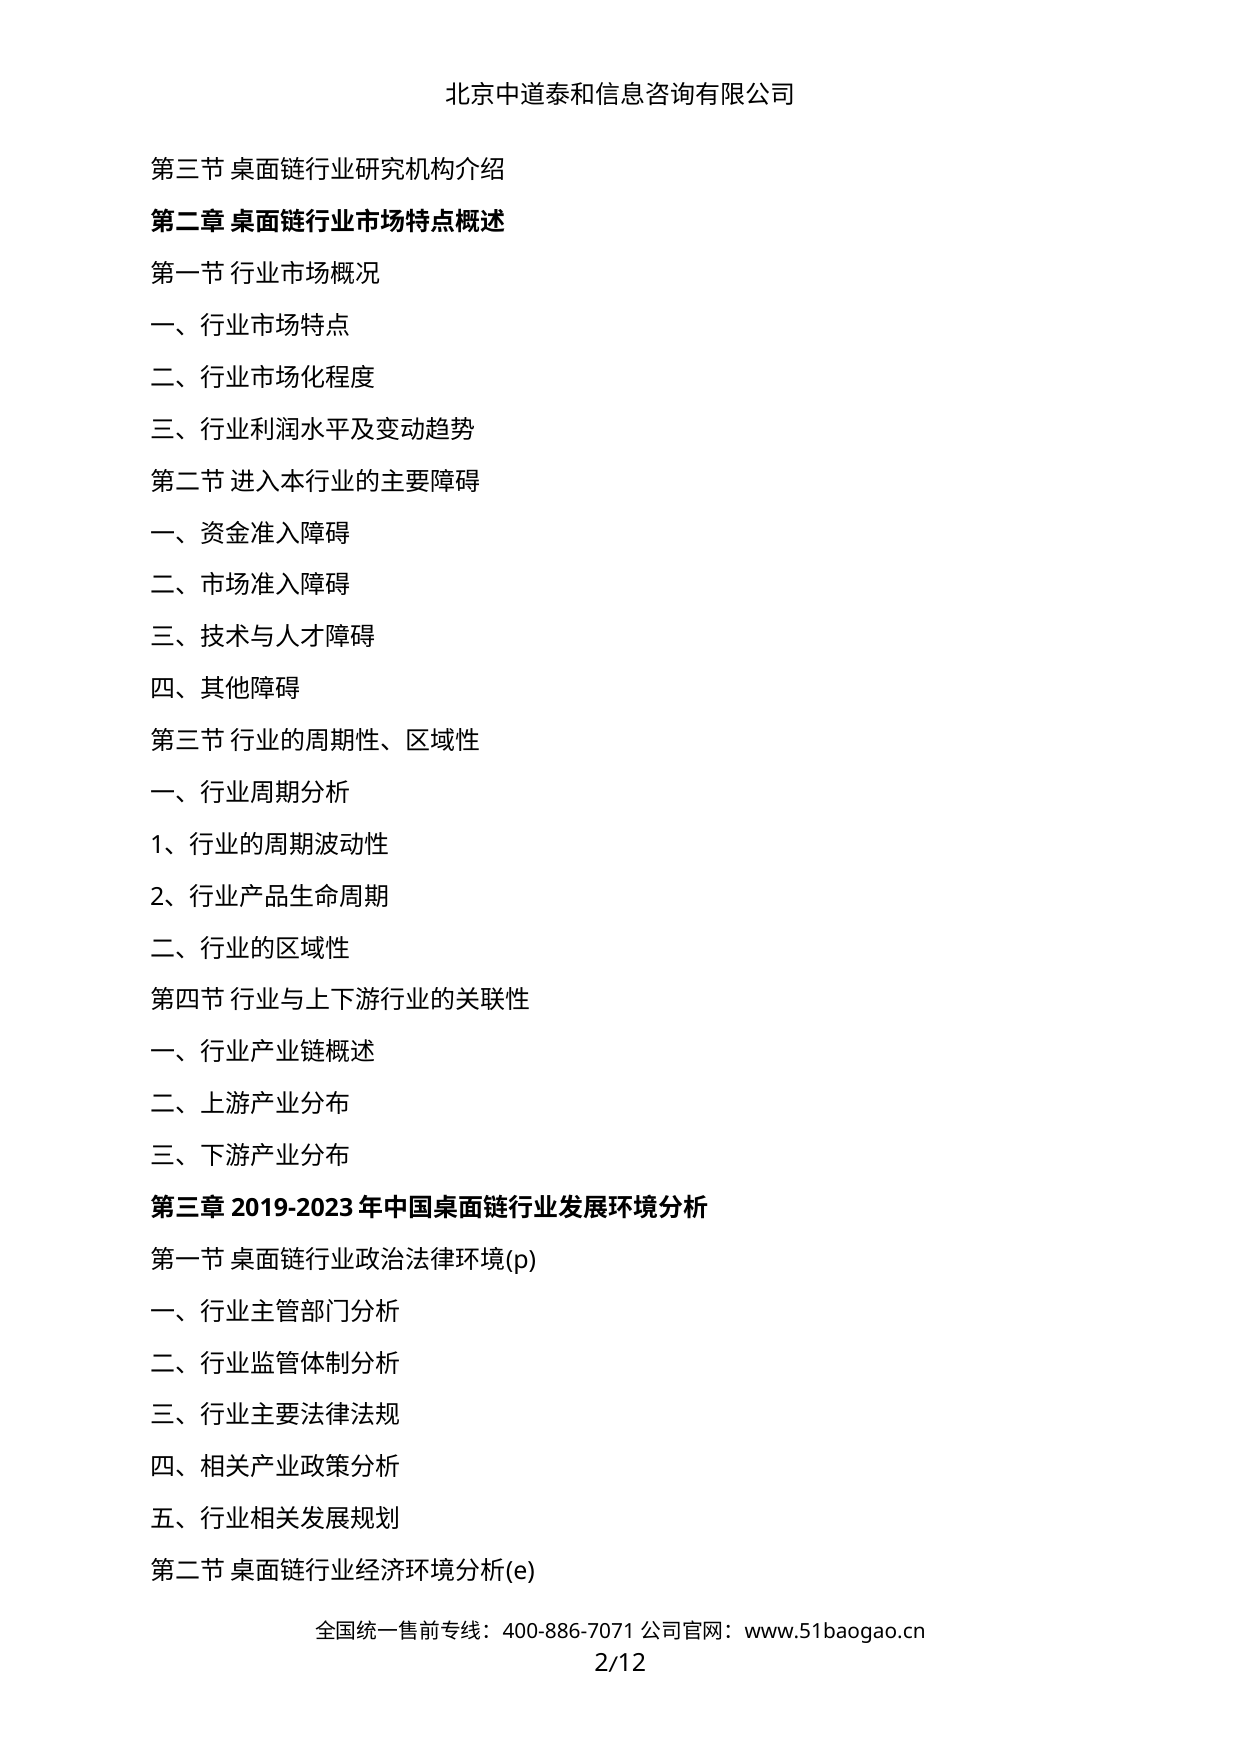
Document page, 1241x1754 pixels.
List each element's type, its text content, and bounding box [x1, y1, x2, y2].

text 第三章 2019-2023年中国桌面链行业发展环境分析 [150, 1187, 1090, 1224]
text 第三节 桌面链行业研究机构介绍 [150, 150, 1090, 186]
text 第四节 行业与上下游行业的关联性 [150, 980, 1090, 1016]
text 第二节 桌面链行业经济环境分析(e) [150, 1551, 1090, 1587]
text 第二章 桌面链行业市场特点概述 [150, 202, 1090, 238]
text 一、行业主管部门分析 [150, 1291, 1090, 1327]
text 第一节 桌面链行业政治法律环境(p) [150, 1239, 1090, 1276]
text 一、行业周期分析 [150, 772, 1090, 809]
text 五、行业相关发展规划 [150, 1499, 1090, 1535]
text 二、行业监管体制分析 [150, 1343, 1090, 1379]
text 2、行业产品生命周期 [150, 876, 1090, 912]
text 三、技术与人才障碍 [150, 617, 1090, 653]
text 第一节 行业市场概况 [150, 254, 1090, 290]
text 二、行业的区域性 [150, 928, 1090, 964]
text 四、相关产业政策分析 [150, 1447, 1090, 1483]
text 三、行业主要法律法规 [150, 1395, 1090, 1431]
text 二、上游产业分布 [150, 1084, 1090, 1120]
text 第三节 行业的周期性、区域性 [150, 721, 1090, 757]
text 二、行业市场化程度 [150, 357, 1090, 394]
text 三、行业利润水平及变动趋势 [150, 409, 1090, 446]
text 一、行业市场特点 [150, 306, 1090, 342]
text 四、其他障碍 [150, 669, 1090, 705]
text 三、下游产业分布 [150, 1136, 1090, 1172]
text 二、市场准入障碍 [150, 565, 1090, 601]
text 1、行业的周期波动性 [150, 824, 1090, 861]
text 一、资金准入障碍 [150, 513, 1090, 549]
text 一、行业产业链概述 [150, 1032, 1090, 1068]
text 第二节 进入本行业的主要障碍 [150, 461, 1090, 497]
